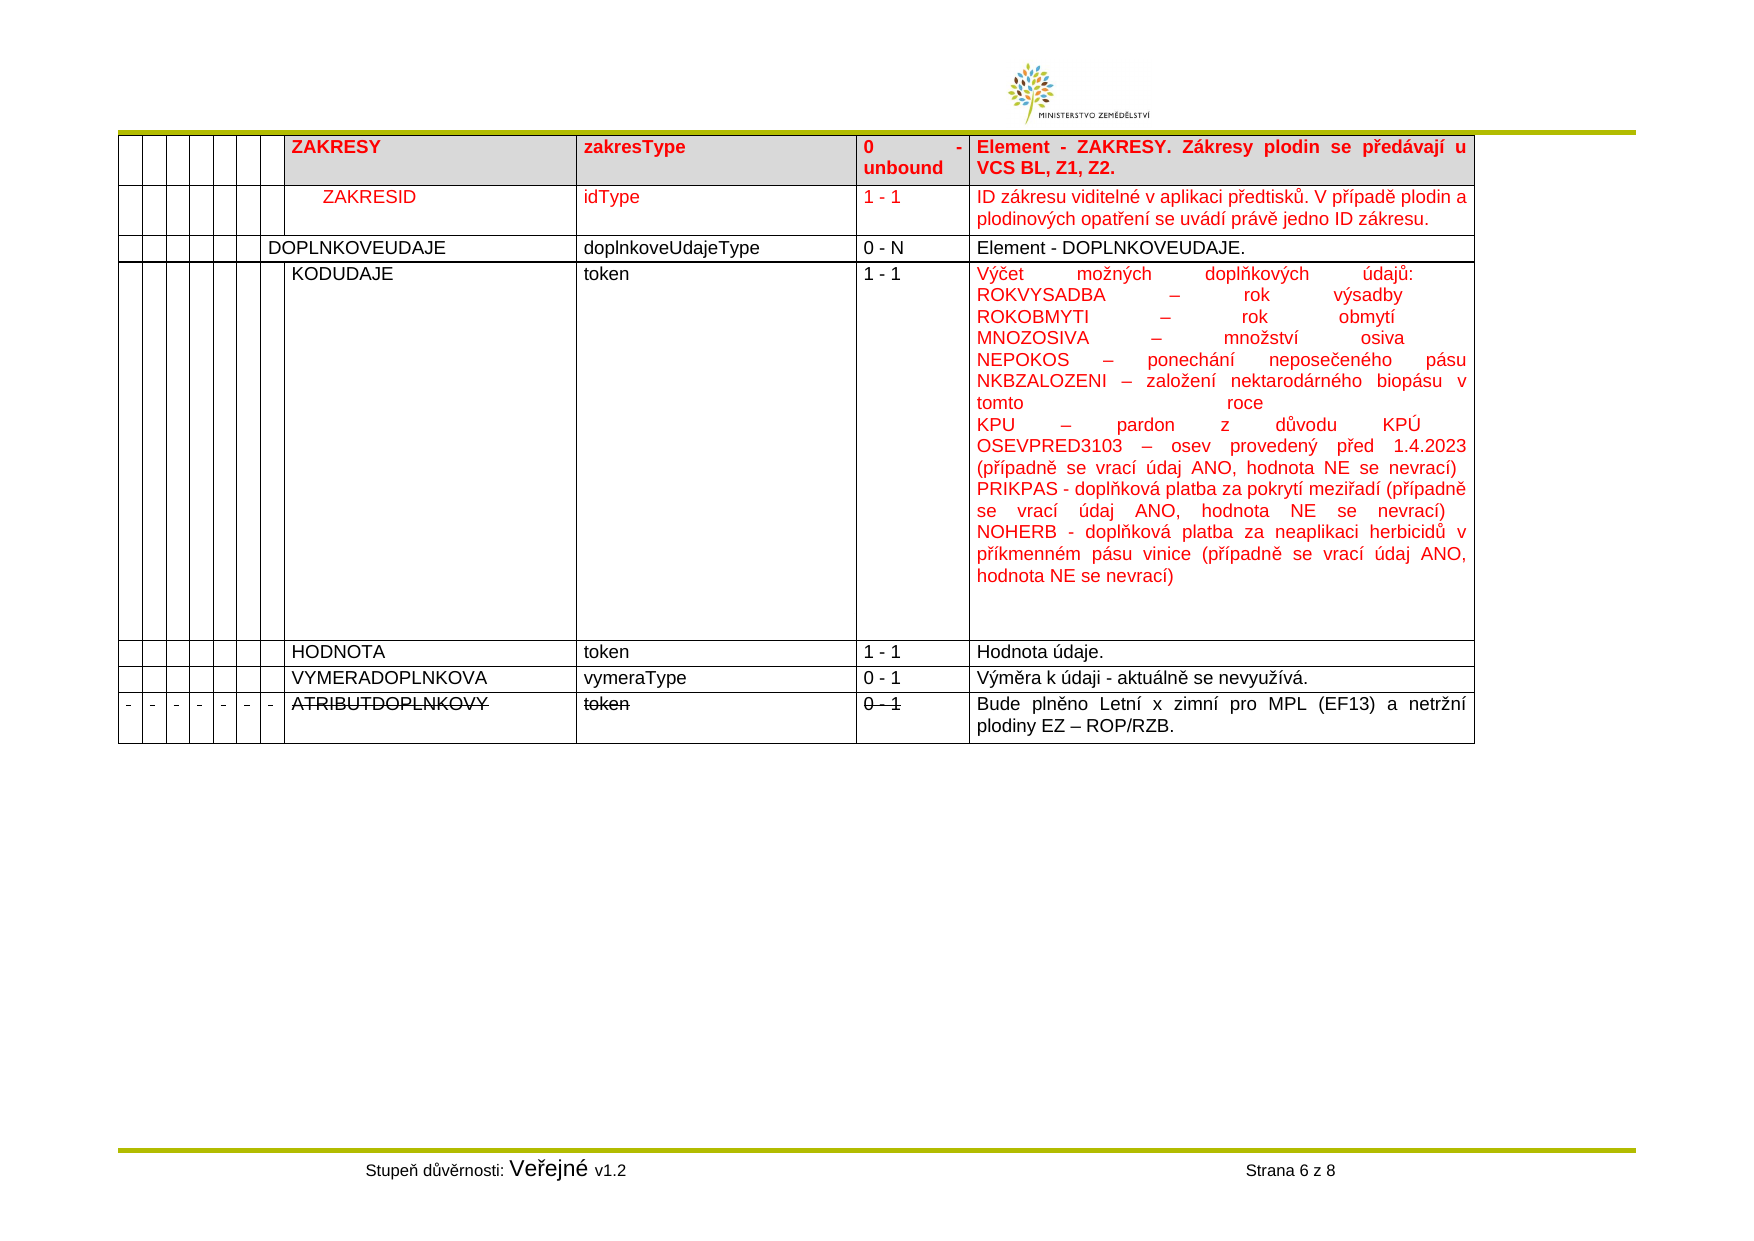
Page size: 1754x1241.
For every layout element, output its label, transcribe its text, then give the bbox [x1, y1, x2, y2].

table_cell vymeraType [577, 667, 856, 692]
table_cell [261, 186, 284, 235]
table_cell [214, 186, 236, 235]
table_cell [190, 236, 213, 261]
table_cell 1 - 1 [857, 186, 969, 235]
table_cell [190, 693, 213, 742]
picture [1006, 59, 1152, 128]
table_cell token [577, 263, 856, 640]
table_cell ZAKRESID [285, 186, 576, 235]
table_cell [237, 136, 260, 185]
table_cell KODUDAJE [285, 263, 576, 640]
table_cell [214, 136, 236, 185]
table_cell [214, 236, 236, 261]
table_cell 0 - 1 [857, 693, 969, 742]
table_cell zakresType [577, 136, 856, 185]
table_cell [119, 236, 142, 261]
table_cell 0 - 1 [857, 667, 969, 692]
table_cell [119, 641, 142, 666]
table_cell token [577, 693, 856, 742]
table_cell [261, 263, 284, 640]
table_cell [190, 263, 213, 640]
table_cell [237, 236, 260, 261]
table_cell [237, 667, 260, 692]
table_cell DOPLNKOVEUDAJE [261, 236, 576, 261]
table_cell [214, 667, 236, 692]
table_cell [214, 693, 236, 742]
table_cell [167, 641, 189, 666]
table_cell Element - ZAKRESY. Zákresy plodin se předávají u VCS BL, Z1, Z2. [970, 136, 1474, 185]
table_cell VYMERADOPLNKOVA [285, 667, 576, 692]
table_cell [119, 667, 142, 692]
table_cell [261, 667, 284, 692]
table_cell [167, 136, 189, 185]
table_cell [214, 641, 236, 666]
table_cell [237, 186, 260, 235]
table_cell 0 - unbound [857, 136, 969, 185]
table_cell Výčet možných doplňkových údajů: ROKVYSADBA – rok výsadby ROKOBMYTI – rok obmytí MNOZOSIVA – množství osiva NEPOKOS – ponechání neposečeného pásu NKBZALOZENI – založení nektarodárného biopásu v tomto roce KPU – pardon z důvodu KPÚ OSEVPRED3103 – osev provedený před 1.4.2023 (případně se vrací údaj ANO, hodnota NE se nevrací) PRIKPAS - doplňková platba za pokrytí meziřadí (případně se vrací údaj ANO, hodnota NE se nevrací) NOHERB - doplňková platba za neaplikaci herbicidů v příkmenném pásu vinice (případně se vrací údaj ANO, hodnota NE se nevrací) [970, 263, 1474, 640]
table_cell Bude plněno Letní x zimní pro MPL (EF13) a netržní plodiny EZ – ROP/RZB. [970, 693, 1474, 742]
table_cell ID zákresu viditelné v aplikaci předtisků. V případě plodin a plodinových opatření se uvádí právě jedno ID zákresu. [970, 186, 1474, 235]
table_cell [143, 667, 166, 692]
table_cell 0 - N [857, 236, 969, 261]
table_cell [190, 667, 213, 692]
table_cell Element - DOPLNKOVEUDAJE. [970, 236, 1474, 261]
table_cell [167, 693, 189, 742]
table_cell [167, 236, 189, 261]
table_cell [190, 641, 213, 666]
table_cell [237, 641, 260, 666]
table_cell token [577, 641, 856, 666]
table_cell Výměra k údaji - aktuálně se nevyužívá. [970, 667, 1474, 692]
table_cell [143, 693, 166, 742]
table_cell 1 - 1 [857, 263, 969, 640]
table_cell [119, 693, 142, 742]
table_cell idType [577, 186, 856, 235]
table_cell [119, 186, 142, 235]
table_cell [143, 186, 166, 235]
table_cell doplnkoveUdajeType [577, 236, 856, 261]
table_cell [119, 136, 142, 185]
table_cell [119, 263, 142, 640]
table_cell [214, 263, 236, 640]
table_cell [190, 186, 213, 235]
table_cell Hodnota údaje. [970, 641, 1474, 666]
table_cell [237, 693, 260, 742]
table_cell [143, 236, 166, 261]
table_cell ZAKRESY [285, 136, 576, 185]
table_cell [190, 136, 213, 185]
table_cell HODNOTA [285, 641, 576, 666]
table_cell [261, 136, 284, 185]
table_cell ATRIBUTDOPLNKOVY [285, 693, 576, 742]
table_cell [261, 693, 284, 742]
table_cell [167, 186, 189, 235]
table_cell 1 - 1 [857, 641, 969, 666]
table_cell [167, 667, 189, 692]
table_cell [167, 263, 189, 640]
table_cell [143, 641, 166, 666]
table_cell [143, 136, 166, 185]
table_cell [261, 641, 284, 666]
table_cell [237, 263, 260, 640]
table_cell [143, 263, 166, 640]
